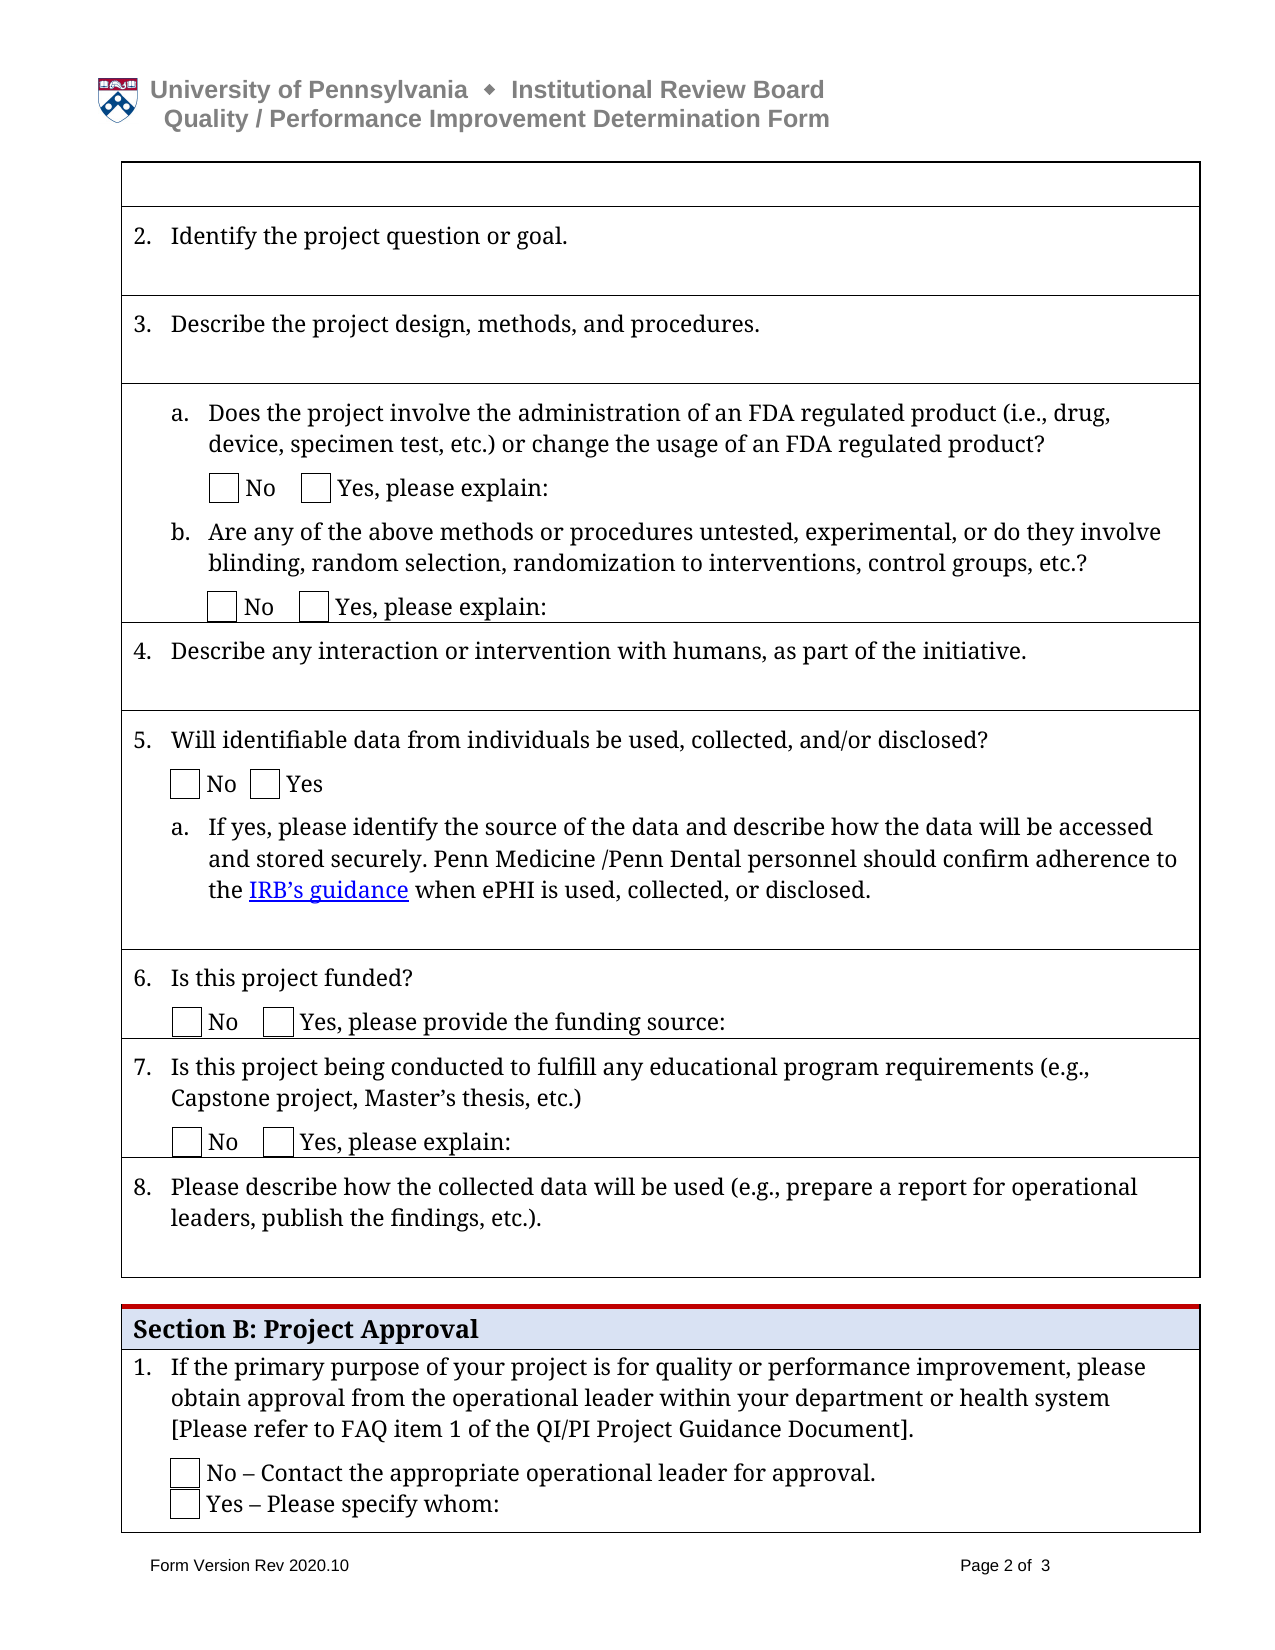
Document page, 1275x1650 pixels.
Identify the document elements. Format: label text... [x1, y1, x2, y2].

table_cell Does the project involve the administration of an FDA regulated product (i.e., drug, device, specimen test, etc.) or change the usage of an FDA regulated product? No Yes, please explain: [122, 384, 1199, 503]
table_cell Is this project funded? No Yes, please provide the funding source: [122, 950, 1199, 1037]
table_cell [122, 163, 1199, 206]
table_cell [122, 1350, 1199, 1532]
table_cell Is this project being conducted to fulfill any educational program requirements (e.g., Capstone project, Master’s thesis, etc.) No Yes, please explain: [122, 1039, 1199, 1157]
picture [98, 78, 139, 124]
table_cell Please describe how the collected data will be used (e.g., prepare a report for operational leaders, publish the findings, etc.). [122, 1158, 1199, 1277]
table_cell Identify the project question or goal. [122, 207, 1199, 295]
table_cell Will identifiable data from individuals be used, collected, and/or disclosed? No Yes If yes, please identify the source of the data and describe how the data will be accessed and stored securely. Penn Medicine /Penn Dental personnel should confirm adherence to the IRB’s guidance when ePHI is used, collected, or disclosed. [122, 711, 1199, 949]
table_cell Describe the project design, methods, and procedures. [122, 296, 1199, 383]
table_cell Describe any interaction or intervention with humans, as part of the initiative. [122, 623, 1199, 710]
table_header Section B: Project Approval [122, 1309, 1199, 1349]
table_cell Are any of the above methods or procedures untested, experimental, or do they involve blinding, random selection, randomization to interventions, control groups, etc.? No Yes, please explain: [122, 503, 1199, 622]
